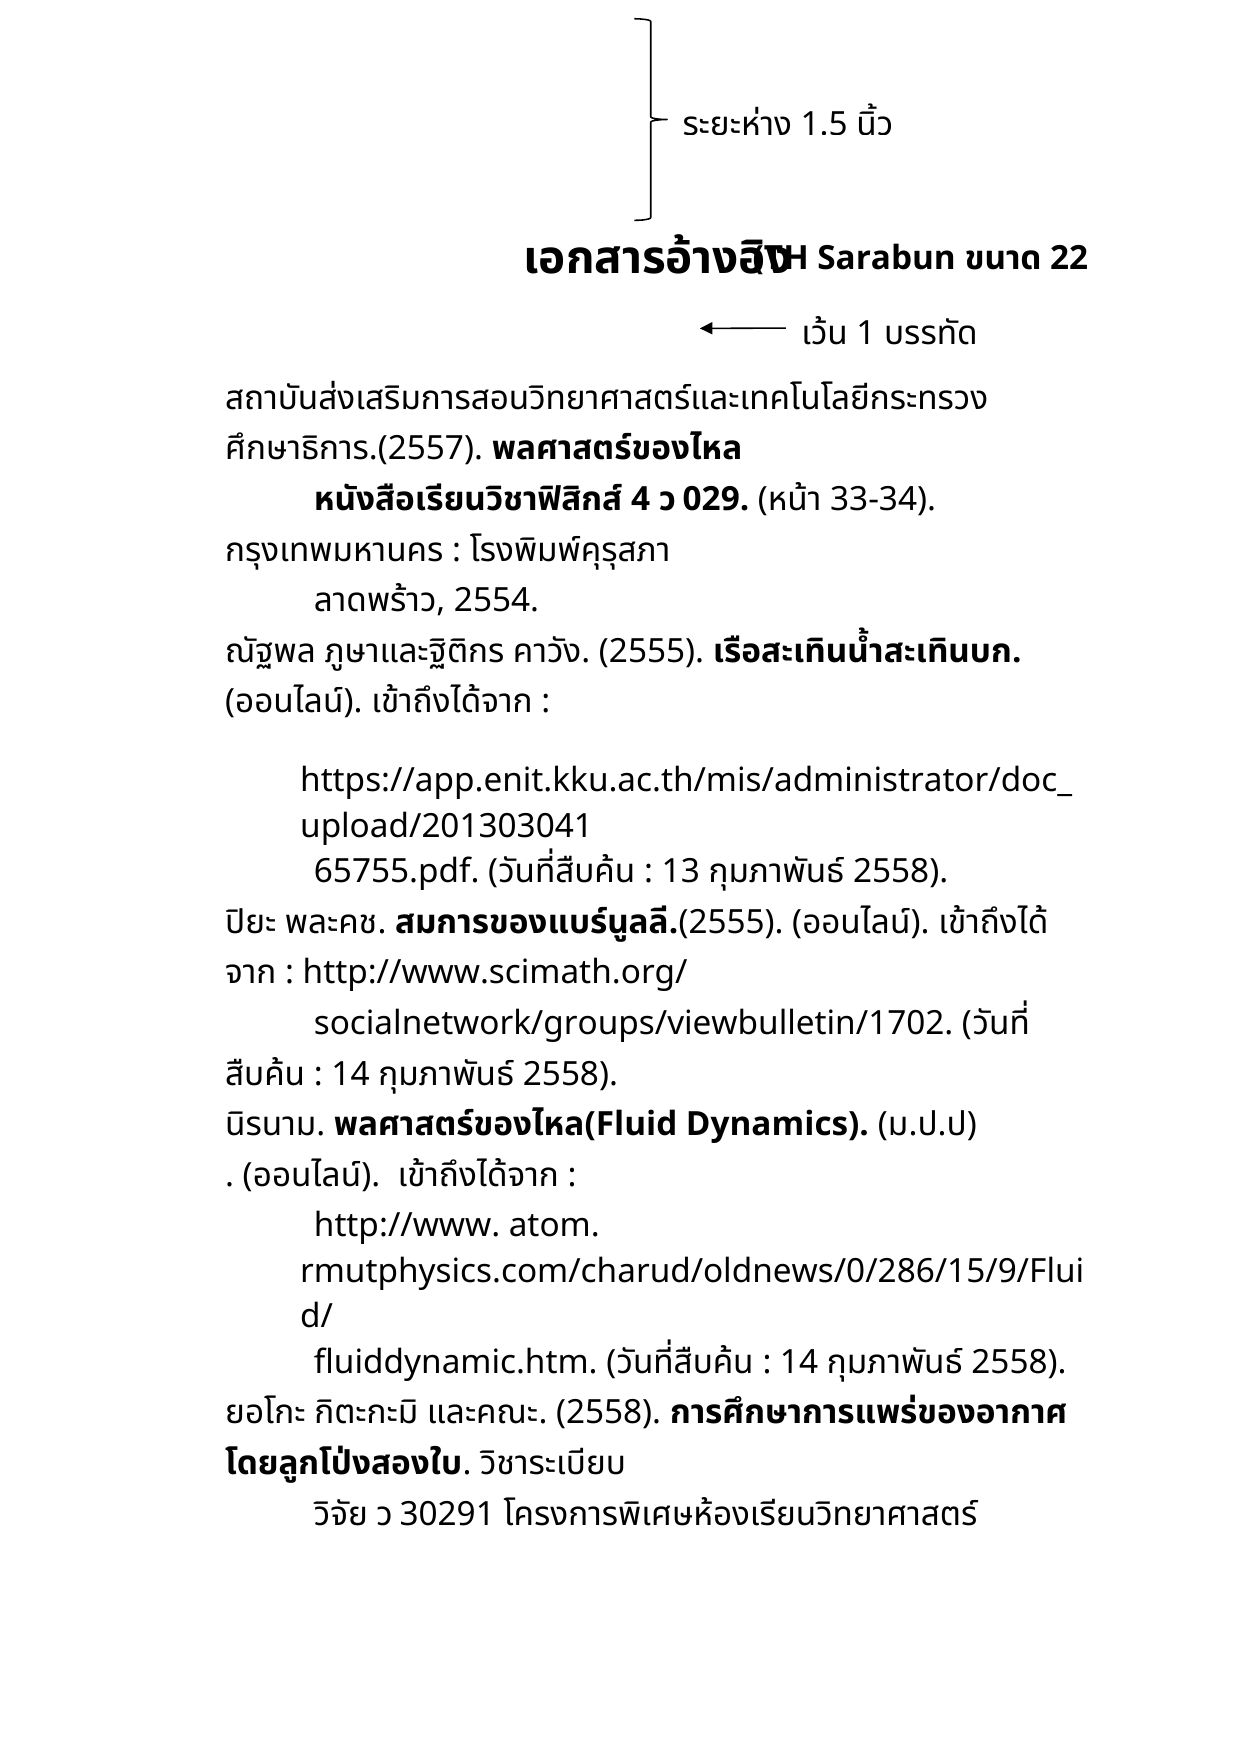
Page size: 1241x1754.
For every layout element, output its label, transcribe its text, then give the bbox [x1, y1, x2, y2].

text socialnetwork/groups/viewbulletin/1702. (วันที่สืบค้น : 14 กุมภาพันธ์ 2558). [225, 999, 1090, 1100]
text นิรนาม. พลศาสตร์ของไหล(Fluid Dynamics). (ม.ป.ป). (ออนไลน์). เข้าถึงได้จาก : [225, 1100, 1090, 1201]
text http://www. atom. rmutphysics.com/charud/oldnews/0/286/15/9/Fluid/ fluiddynamic.htm. (วันที่สืบค้น : 14 กุมภาพันธ์ 2558). [300, 1201, 1090, 1388]
text https://app.enit.kku.ac.th/mis/administrator/doc_upload/201303041 65755.pdf. (วันที่สืบค้น : 13 กุมภาพันธ์ 2558). [300, 728, 1090, 897]
text หนังสือเรียนวิชาฟิสิกส์ 4 ว029. (หน้า 33-34). กรุงเทพมหานคร : โรงพิมพ์คุรุสภา ลาดพร้าว, 2554. [225, 475, 1090, 627]
text เอกสารอ้างอิง [225, 225, 1090, 294]
text สถาบันส่งเสริมการสอนวิทยาศาสตร์และเทคโนโลยีกระทรวงศึกษาธิการ.(2557). พลศาสตร์ของไหล [225, 374, 1090, 475]
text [225, 1388, 1090, 1540]
text ปิยะ พละคช. สมการของแบร์นูลลี.(2555). (ออนไลน์). เข้าถึงได้จาก : http://www.scimath.org/ [225, 897, 1090, 999]
text ณัฐพล ภูษาและฐิติกร คาวัง. (2555). เรือสะเทินน้ำสะเทินบก. (ออนไลน์). เข้าถึงได้จาก : [225, 627, 1090, 728]
